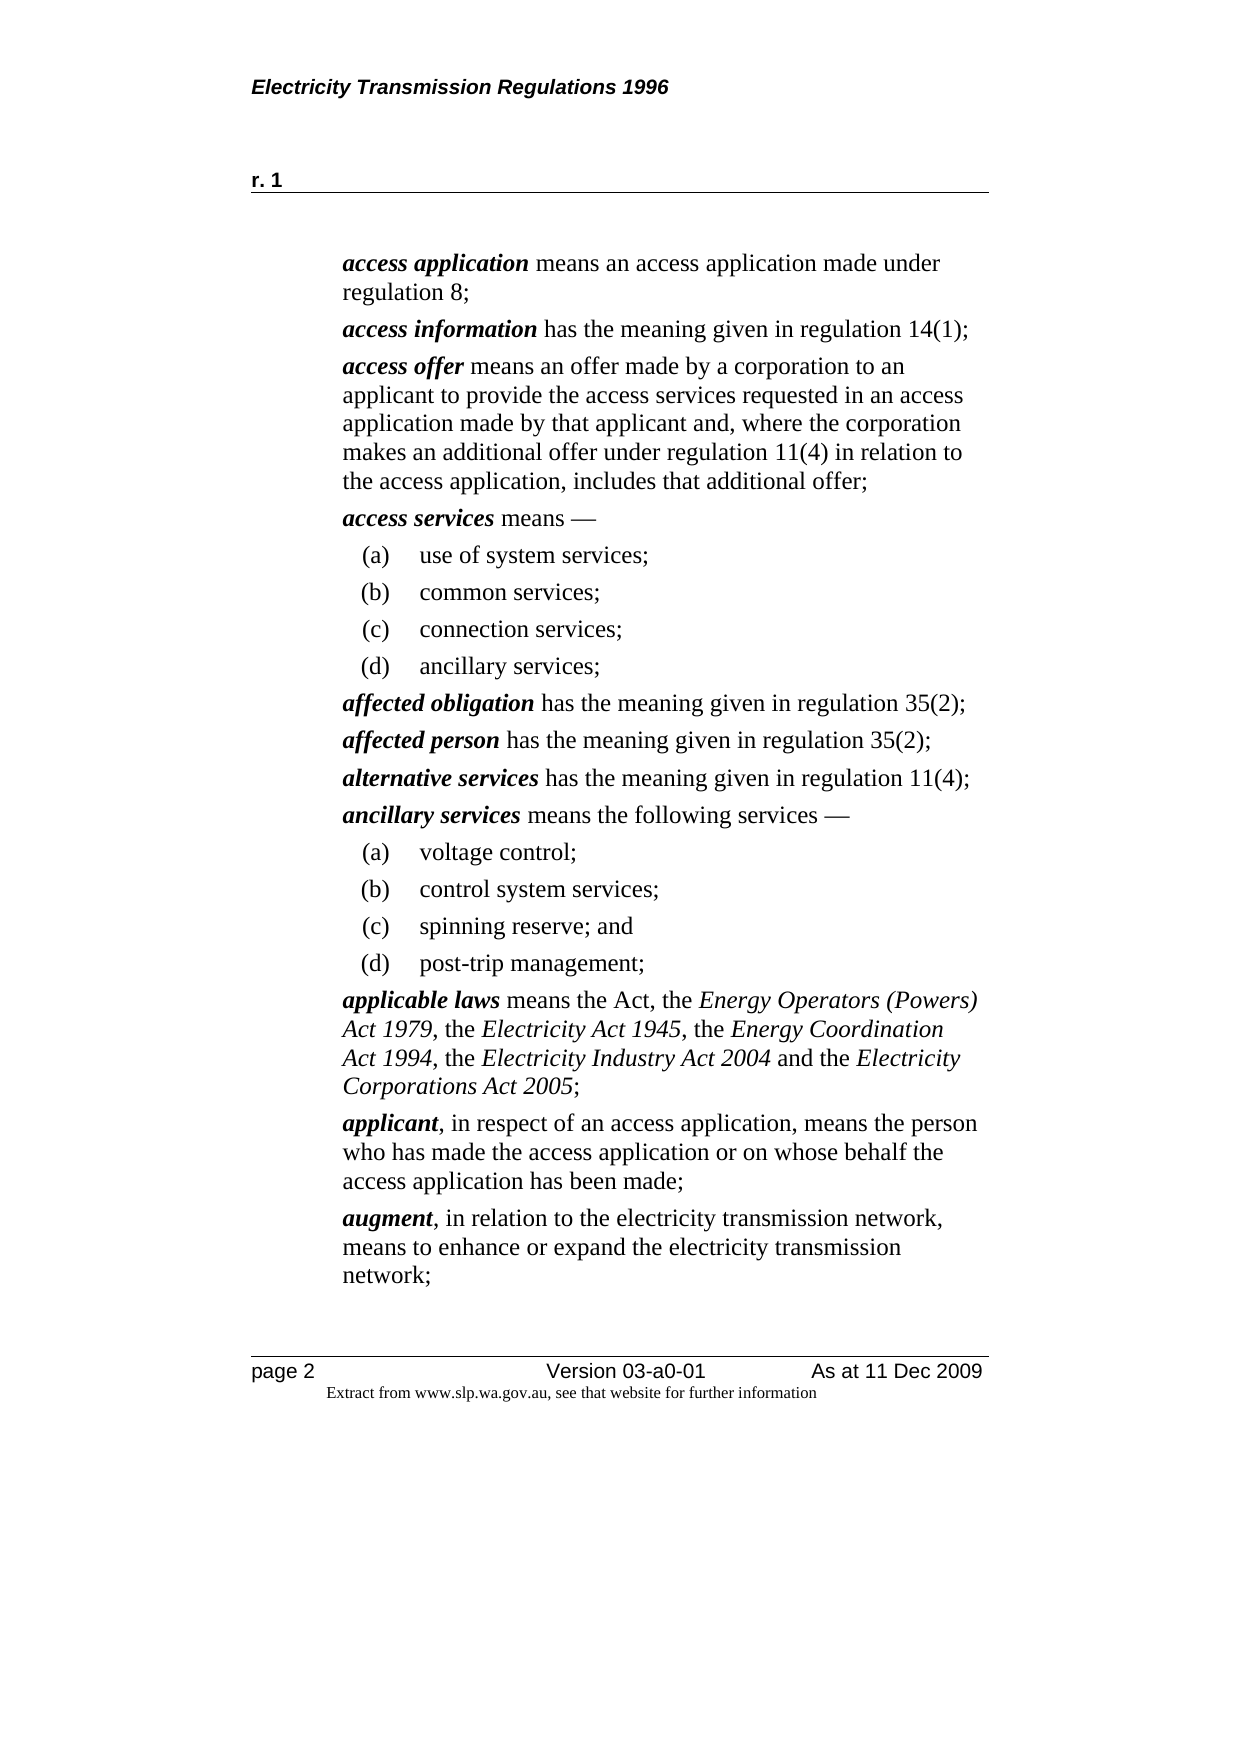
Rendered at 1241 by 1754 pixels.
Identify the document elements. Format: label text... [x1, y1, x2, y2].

text access information has the meaning given in regulation 14(1); [251, 314, 989, 343]
text applicant, in respect of an access application, means the person who has made the access application or on whose behalf the access application has been made; [251, 1108, 989, 1195]
text (b) control system services; [251, 874, 989, 903]
text (d) ancillary services; [251, 651, 989, 680]
text augment, in relation to the electricity transmission network, means to enhance or expand the electricity transmission network; [251, 1203, 989, 1289]
text affected obligation has the meaning given in regulation 35(2); [251, 688, 989, 717]
text access application means an access application made under regulation 8; [251, 248, 989, 306]
text affected person has the meaning given in regulation 35(2); [251, 726, 989, 754]
text (c) connection services; [251, 614, 989, 643]
text alternative services has the meaning given in regulation 11(4); [251, 763, 989, 791]
text access services means — [251, 503, 989, 532]
text (c) spinning reserve; and [251, 911, 989, 940]
text (d) post-trip management; [251, 948, 989, 977]
text ancillary services means the following services — [251, 800, 989, 828]
text (b) common services; [251, 577, 989, 606]
text (a) voltage control; [251, 837, 989, 866]
text (a) use of system services; [251, 540, 989, 569]
text applicable laws means the Act, the Energy Operators (Powers) Act 1979, the Electricity Act 1945, the Energy Coordination Act 1994, the Electricity Industry Act 2004 and the Electricity Corporations Act 2005; [251, 985, 989, 1100]
text access offer means an offer made by a corporation to an applicant to provide the access services requested in an access application made by that applicant and, where the corporation makes an additional offer under regulation 11(4) in relation to the access application, includes that additional offer; [251, 351, 989, 495]
